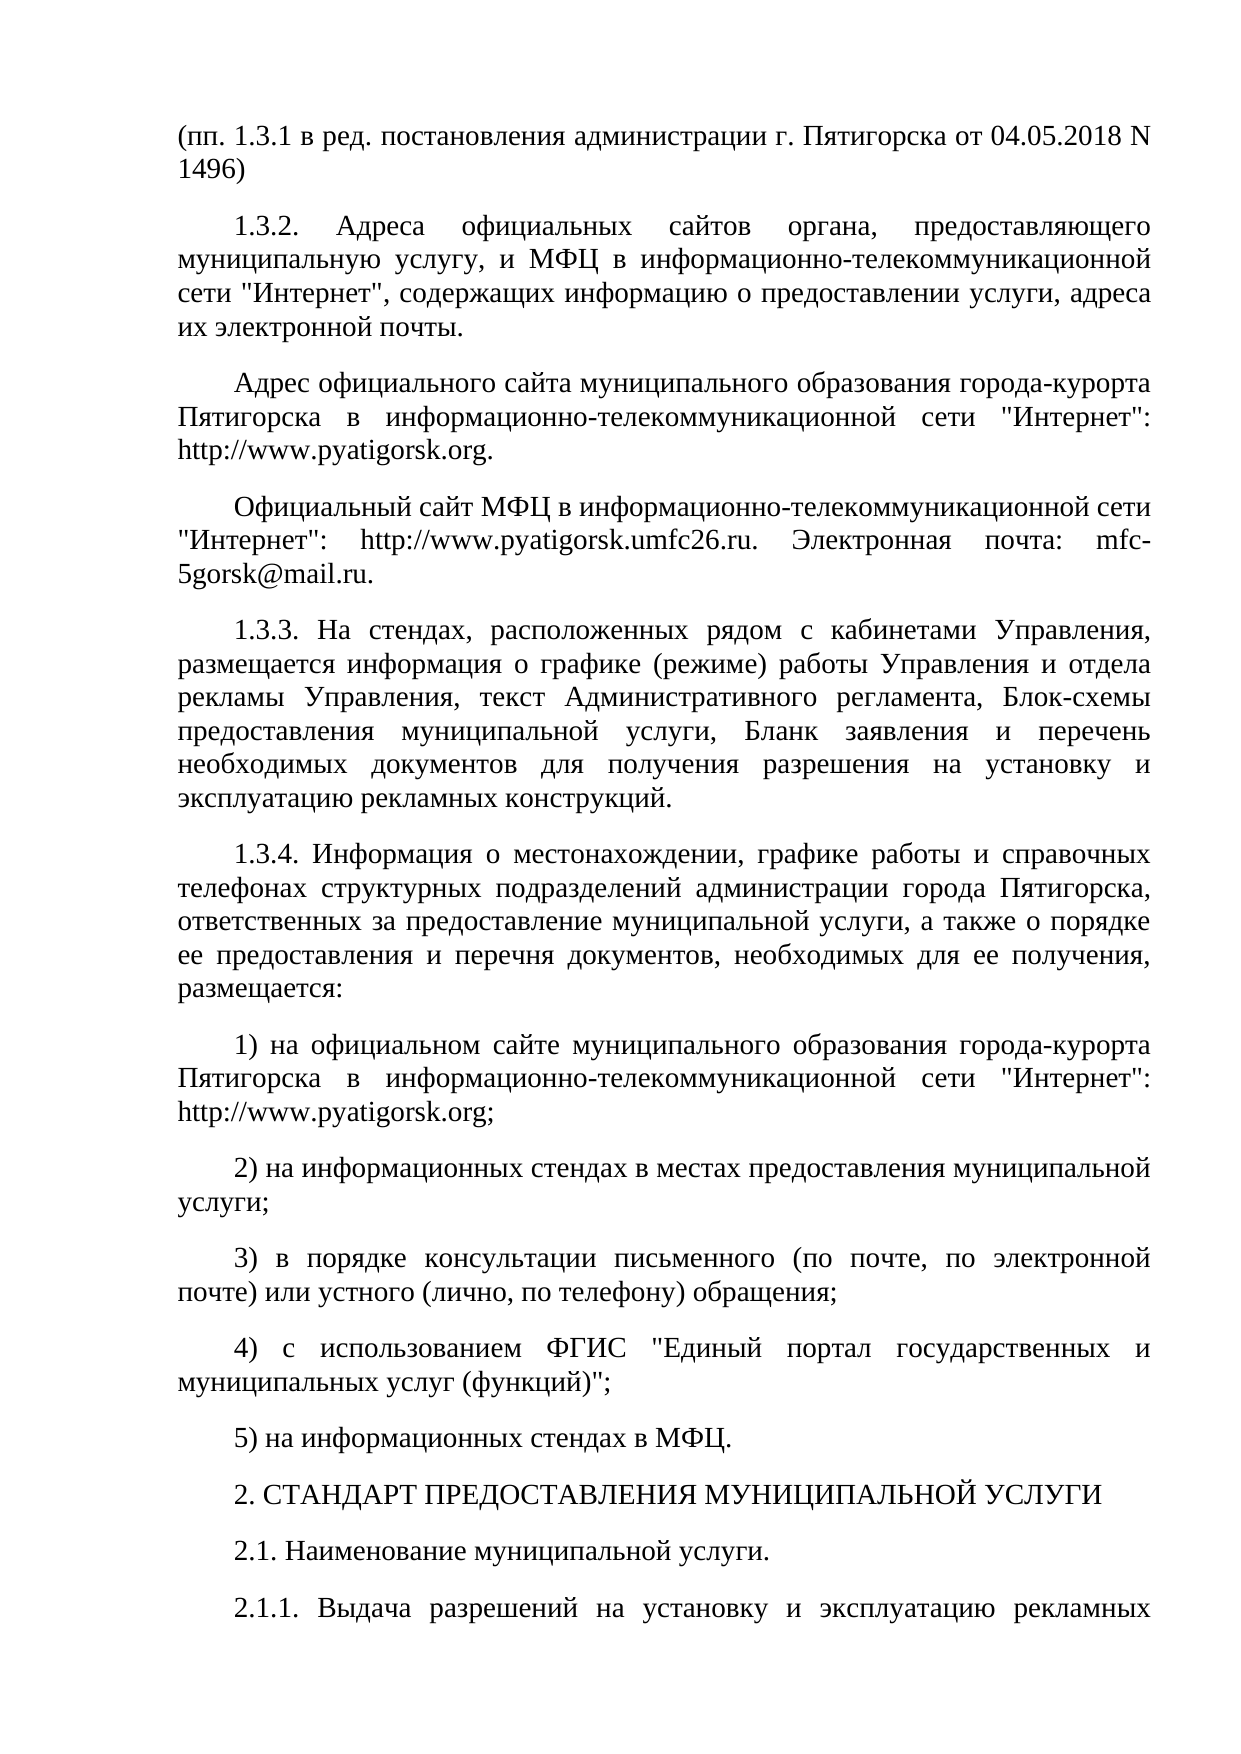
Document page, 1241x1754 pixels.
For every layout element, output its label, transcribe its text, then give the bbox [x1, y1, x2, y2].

text 2.1. Наименование муниципальной услуги. [177, 1533, 1152, 1567]
text (пп. 1.3.1 в ред. постановления администрации г. Пятигорска от 04.05.2018 N 1496) [177, 118, 1152, 185]
text 2) на информационных стендах в местах предоставления муниципальной услуги; [177, 1151, 1152, 1218]
text 5) на информационных стендах в МФЦ. [177, 1421, 1152, 1454]
text 1.3.3. На стендах, расположенных рядом с кабинетами Управления, размещается информация о графике (режиме) работы Управления и отдела рекламы Управления, текст Административного регламента, Блок-схемы предоставления муниципальной услуги, Бланк заявления и перечень необходимых документов для получения разрешения на установку и эксплуатацию рекламных конструкций. [177, 612, 1152, 813]
text 1.3.4. Информация о местонахождении, графике работы и справочных телефонах структурных подразделений администрации города Пятигорска, ответственных за предоставление муниципальной услуги, а также о порядке ее предоставления и перечня документов, необходимых для ее получения, размещается: [177, 836, 1152, 1004]
text 1) на официальном сайте муниципального образования города-курорта Пятигорска в информационно-телекоммуникационной сети "Интернет": http://www.pyatigorsk.org; [177, 1027, 1152, 1128]
text 1.3.2. Адреса официальных сайтов органа, предоставляющего муниципальную услугу, и МФЦ в информационно-телекоммуникационной сети "Интернет", содержащих информацию о предоставлении услуги, адреса их электронной почты. [177, 208, 1152, 342]
text Адрес официального сайта муниципального образования города-курорта Пятигорска в информационно-телекоммуникационной сети "Интернет": http://www.pyatigorsk.org. [177, 365, 1152, 466]
text 4) с использованием ФГИС "Единый портал государственных и муниципальных услуг (функций)"; [177, 1331, 1152, 1398]
text 3) в порядке консультации письменного (по почте, по электронной почте) или устного (лично, по телефону) обращения; [177, 1241, 1152, 1308]
text Официальный сайт МФЦ в информационно-телекоммуникационной сети "Интернет": http://www.pyatigorsk.umfc26.ru. Электронная почта: mfc-5gorsk@mail.ru. [177, 489, 1152, 589]
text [177, 1590, 1152, 1623]
text 2. СТАНДАРТ ПРЕДОСТАВЛЕНИЯ МУНИЦИПАЛЬНОЙ УСЛУГИ [177, 1477, 1152, 1511]
